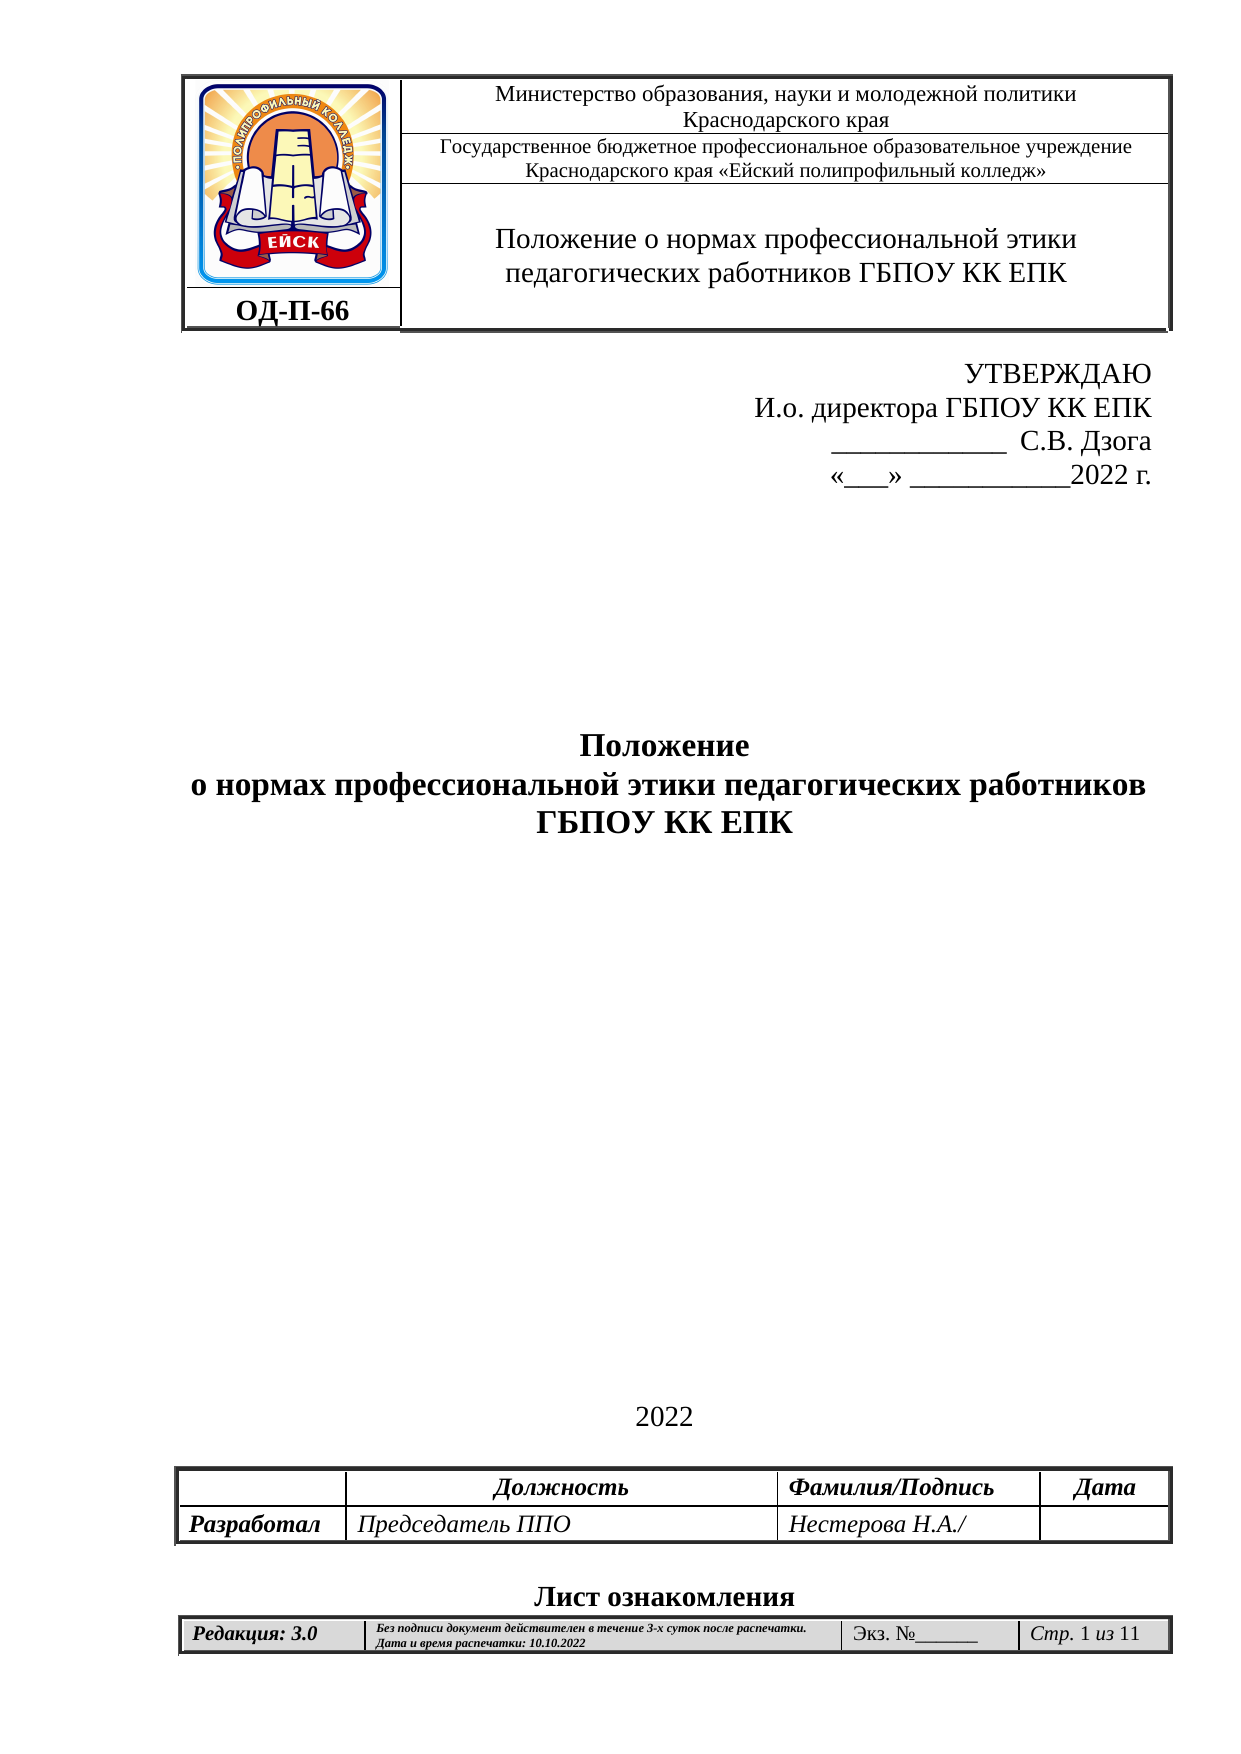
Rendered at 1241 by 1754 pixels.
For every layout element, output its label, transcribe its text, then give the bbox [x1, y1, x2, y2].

text «___» ___________2022 г. [177, 457, 1152, 491]
text УТВЕРЖДАЮ [177, 356, 1152, 390]
text о нормах профессиональной этики педагогических работников [177, 764, 1152, 802]
table_header [180, 1472, 345, 1505]
table_cell Нестерова Н.А./ [778, 1507, 1039, 1539]
text ГБПОУ КК ЕПК [177, 802, 1152, 840]
text Лист ознакомления [177, 1579, 1152, 1613]
table_header Должность [347, 1472, 777, 1505]
text 2022 [177, 1399, 1152, 1432]
picture [195, 80, 390, 287]
table_cell [1041, 1507, 1168, 1539]
text ____________ С.В. Дзога [177, 423, 1152, 457]
text И.о. директора ГБПОУ КК ЕПК [177, 390, 1152, 423]
table_cell Председатель ППО [347, 1507, 777, 1539]
table_header Дата [1041, 1472, 1168, 1505]
table_header Фамилия/Подпись [778, 1472, 1039, 1505]
table_cell Разработал [180, 1507, 345, 1539]
text Положение [177, 725, 1152, 764]
